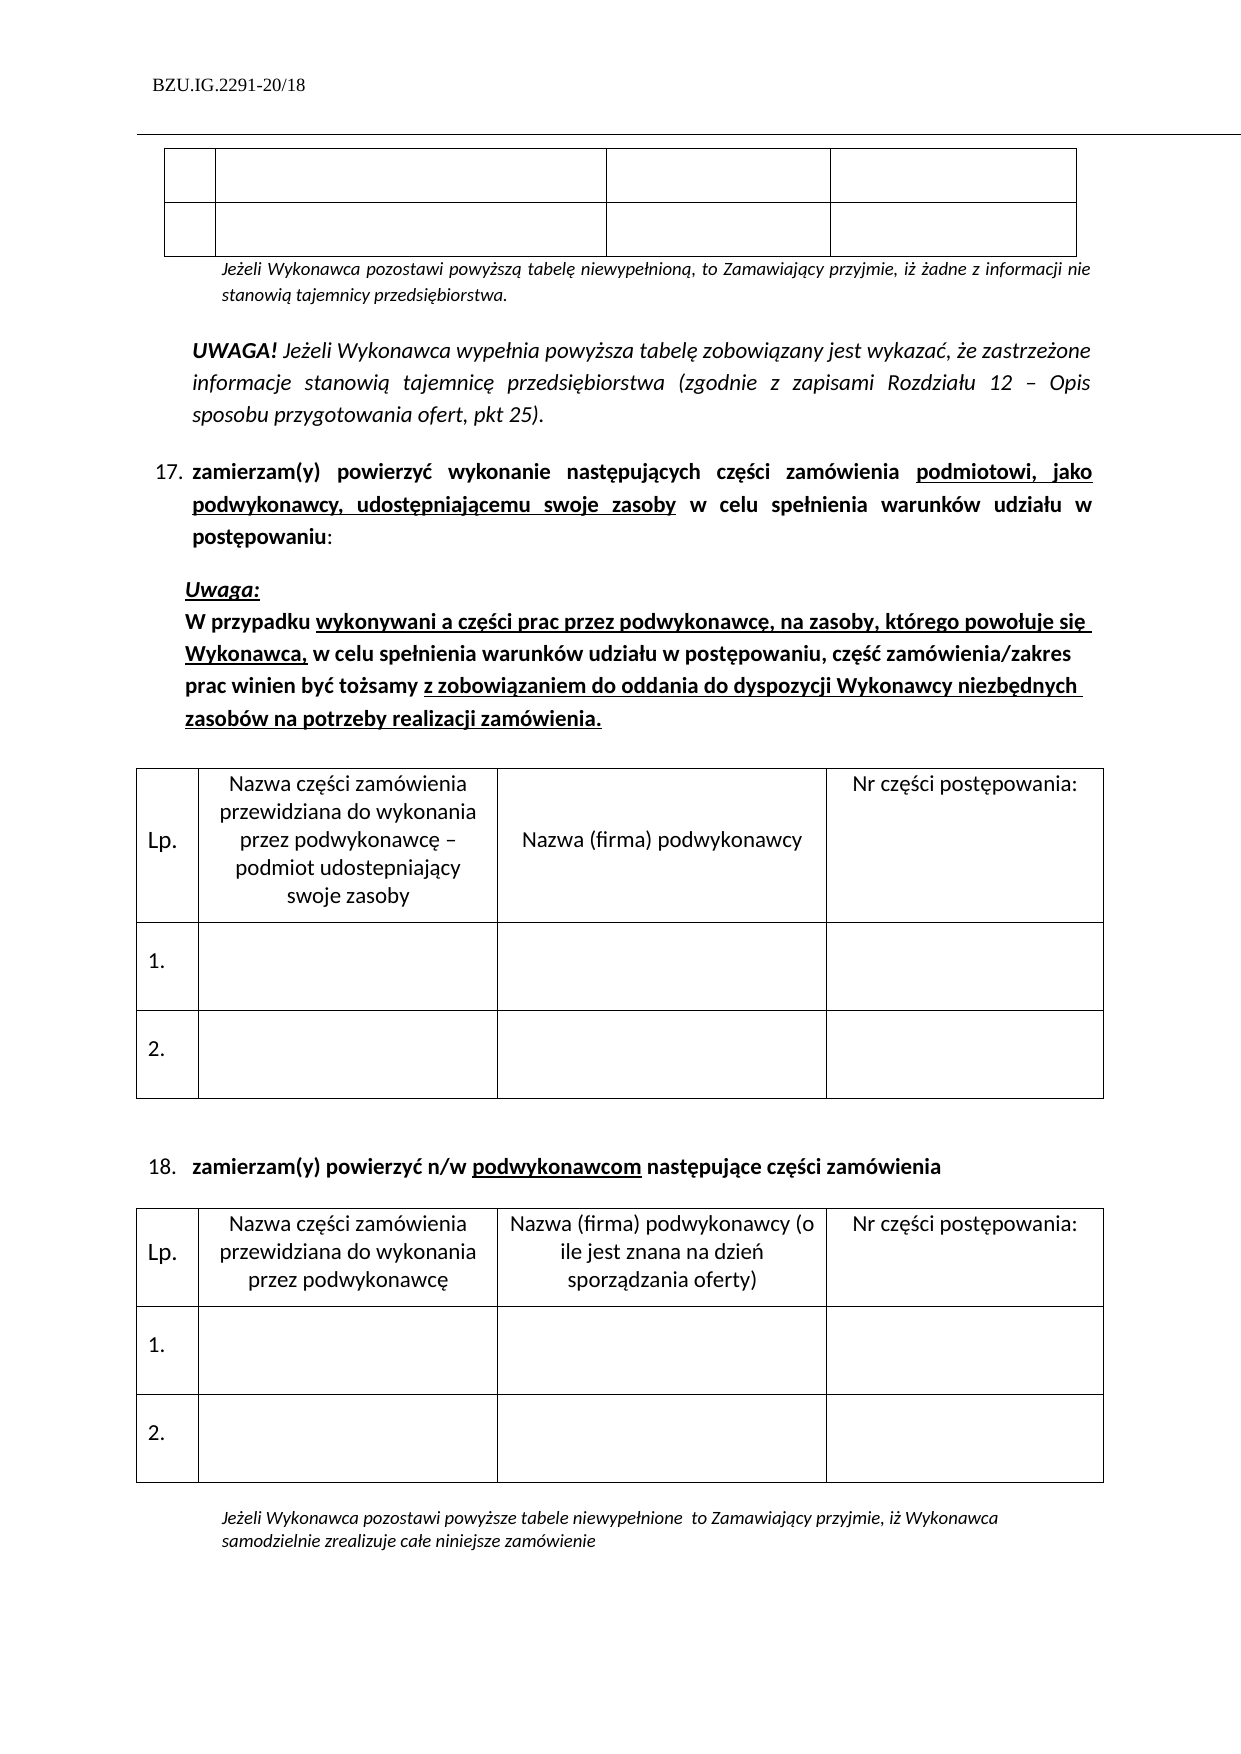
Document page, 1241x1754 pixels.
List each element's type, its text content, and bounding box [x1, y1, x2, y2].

table_header Lp. [137, 1209, 198, 1306]
text UWAGA! Jeżeli Wykonawca wypełnia powyższa tabelę zobowiązany jest wykazać, że zastrzeżone informacje stanowią tajemnicę przedsiębiorstwa (zgodnie z zapisami Rozdziału 12 – Opis sposobu przygotowania ofert, pkt 25). [192, 336, 1092, 428]
table_cell [498, 1395, 826, 1482]
table_cell [827, 1307, 1103, 1394]
table_cell [498, 923, 826, 1010]
table_cell 1. [137, 1307, 198, 1394]
table_header Nr części postępowania: [827, 769, 1103, 922]
table_header Nr części postępowania: [827, 1209, 1103, 1306]
table_cell [216, 203, 606, 256]
table_header Nazwa (firma) podwykonawcy (o ile jest znana na dzień sporządzania oferty) [498, 1209, 826, 1306]
table_cell [199, 1011, 497, 1098]
table_cell [827, 1395, 1103, 1482]
table_cell 2. [137, 1011, 198, 1098]
table_header Nazwa części zamówienia przewidziana do wykonania przez podwykonawcę [199, 1209, 497, 1306]
table_cell [199, 1395, 497, 1482]
table_cell [498, 1307, 826, 1394]
text Uwaga: [185, 575, 1092, 603]
table_cell [498, 1011, 826, 1098]
list zamierzam(y) powierzyć n/w podwykonawcom następujące części zamówienia [148, 1152, 1092, 1180]
table_header Nazwa (firma) podwykonawcy [498, 769, 826, 922]
table_cell [165, 149, 215, 202]
table_cell [607, 149, 830, 202]
table_cell [607, 203, 830, 256]
table_header Lp. [137, 769, 198, 922]
table_cell [827, 1011, 1103, 1098]
table_cell [199, 923, 497, 1010]
table_cell 2. [137, 1395, 198, 1482]
text Jeżeli Wykonawca pozostawi powyższą tabelę niewypełnioną, to Zamawiający przyjmie, iż żadne z informacji nie stanowią tajemnicy przedsiębiorstwa. [222, 257, 1092, 306]
table_header Nazwa części zamówienia przewidziana do wykonania przez podwykonawcę – podmiot udostepniający swoje zasoby [199, 769, 497, 922]
text W przypadku wykonywani a części prac przez podwykonawcę, na zasoby, którego powołuje się Wykonawca, w celu spełnienia warunków udziału w postępowaniu, część zamówienia/zakres prac winien być tożsamy z zobowiązaniem do oddania do dyspozycji Wykonawcy niezbędnych zasobów na potrzeby realizacji zamówienia. [185, 607, 1092, 732]
list Jeżeli Wykonawca pozostawi powyższe tabele niewypełnione to Zamawiający przyjmie, iż Wykonawca samodzielnie zrealizuje całe niniejsze zamówienie [222, 1506, 1092, 1552]
table_cell [216, 149, 606, 202]
table_cell [165, 203, 215, 256]
table_cell [827, 923, 1103, 1010]
table_cell [831, 203, 1076, 256]
table_cell [199, 1307, 497, 1394]
table_cell 1. [137, 923, 198, 1010]
table_cell [831, 149, 1076, 202]
list zamierzam(y) powierzyć wykonanie następujących części zamówienia podmiotowi, jako podwykonawcy, udostępniającemu swoje zasoby w celu spełnienia warunków udziału w postępowaniu: [154, 457, 1092, 550]
